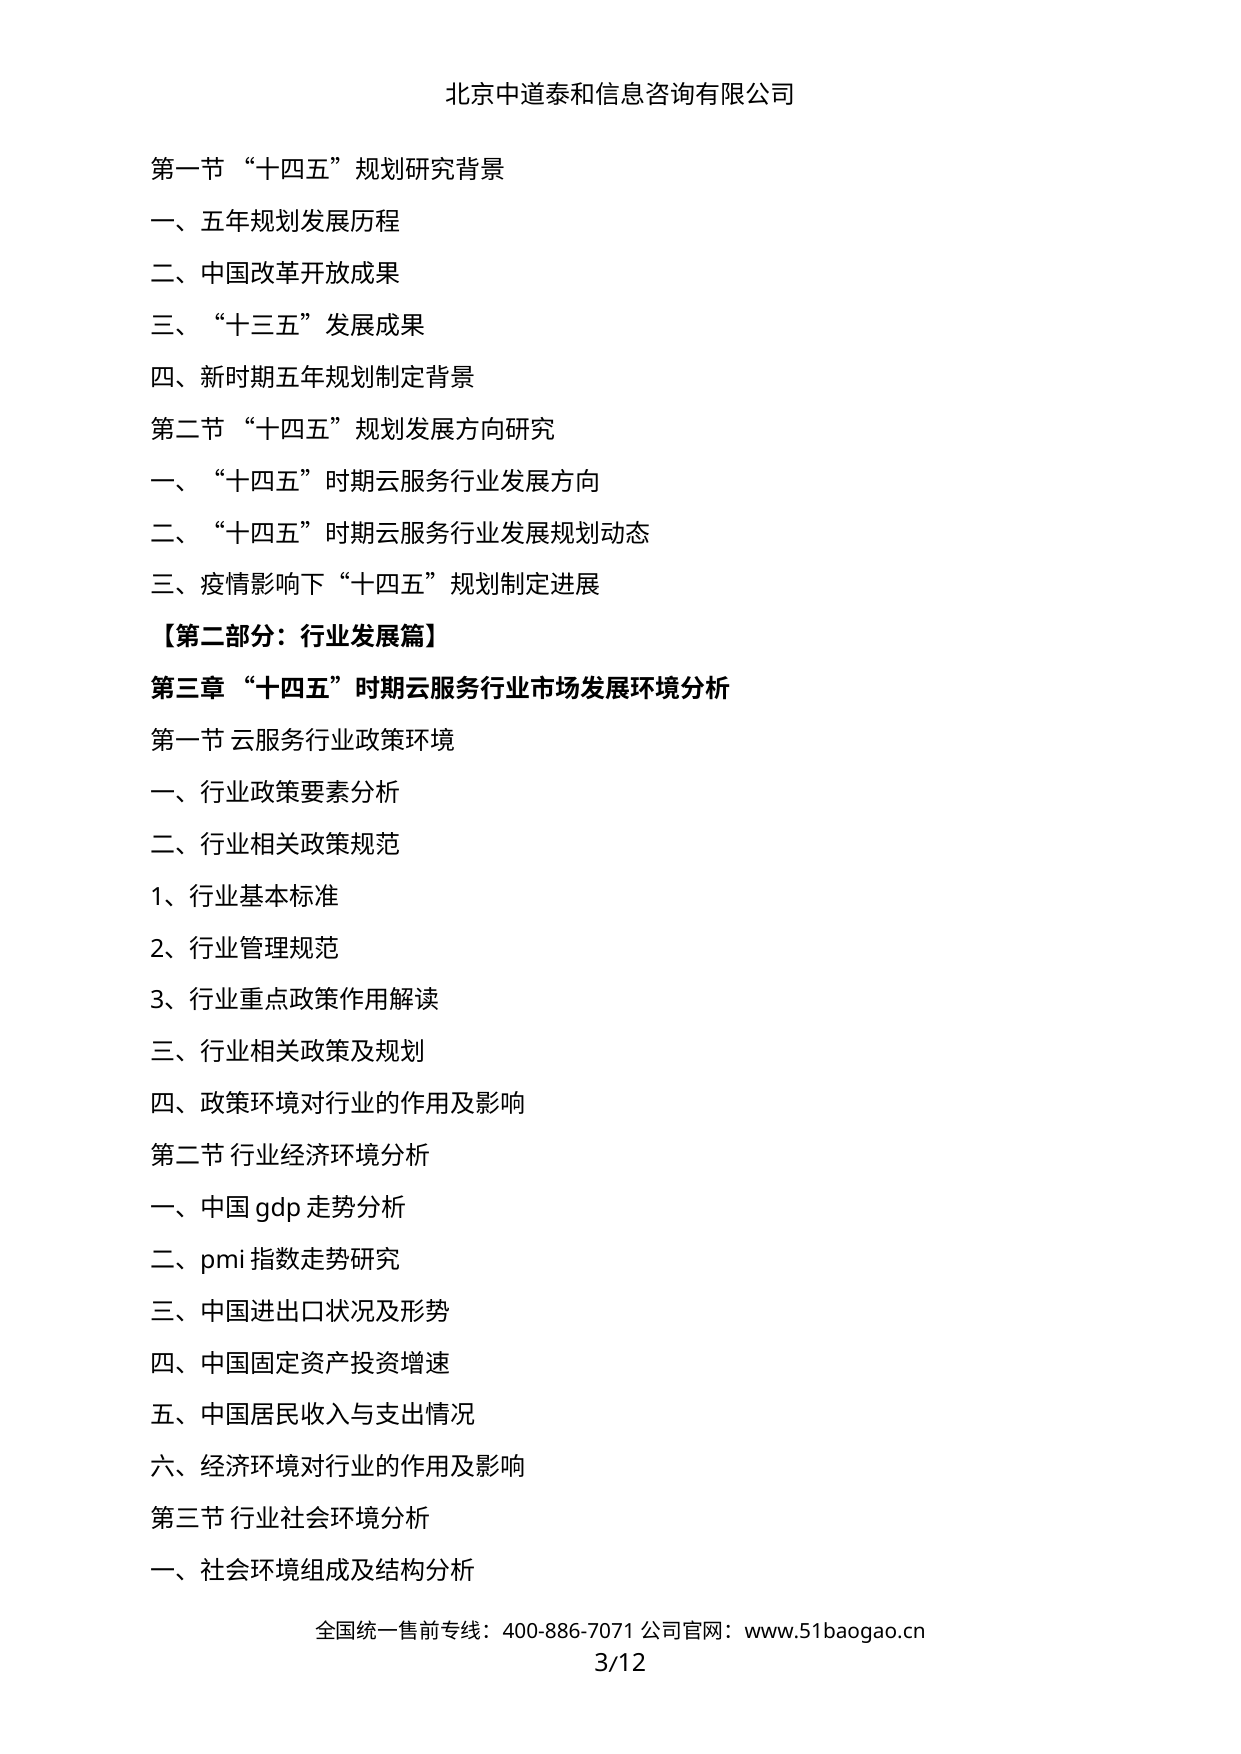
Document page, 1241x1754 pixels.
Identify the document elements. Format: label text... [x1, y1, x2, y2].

text 第三章 “十四五”时期云服务行业市场发展环境分析 [150, 669, 1090, 705]
text 3、行业重点政策作用解读 [150, 980, 1090, 1016]
text 二、pmi指数走势研究 [150, 1239, 1090, 1276]
text 第一节 “十四五”规划研究背景 [150, 150, 1090, 186]
text 第三节 行业社会环境分析 [150, 1499, 1090, 1535]
text 六、经济环境对行业的作用及影响 [150, 1447, 1090, 1483]
text 二、“十四五”时期云服务行业发展规划动态 [150, 513, 1090, 549]
text 第二节 行业经济环境分析 [150, 1136, 1090, 1172]
text 1、行业基本标准 [150, 876, 1090, 912]
text 第二节 “十四五”规划发展方向研究 [150, 409, 1090, 446]
text 五、中国居民收入与支出情况 [150, 1395, 1090, 1431]
text 三、中国进出口状况及形势 [150, 1291, 1090, 1327]
text 三、“十三五”发展成果 [150, 306, 1090, 342]
text 一、中国gdp走势分析 [150, 1187, 1090, 1224]
text 2、行业管理规范 [150, 928, 1090, 964]
text 一、“十四五”时期云服务行业发展方向 [150, 461, 1090, 497]
text 一、五年规划发展历程 [150, 202, 1090, 238]
text 三、疫情影响下“十四五”规划制定进展 [150, 565, 1090, 601]
text 三、行业相关政策及规划 [150, 1032, 1090, 1068]
text 二、中国改革开放成果 [150, 254, 1090, 290]
text 二、行业相关政策规范 [150, 824, 1090, 861]
text 一、社会环境组成及结构分析 [150, 1551, 1090, 1587]
text 四、政策环境对行业的作用及影响 [150, 1084, 1090, 1120]
text 四、中国固定资产投资增速 [150, 1343, 1090, 1379]
text 四、新时期五年规划制定背景 [150, 357, 1090, 394]
text 【第二部分：行业发展篇】 [150, 617, 1090, 653]
text 一、行业政策要素分析 [150, 772, 1090, 809]
text 第一节 云服务行业政策环境 [150, 721, 1090, 757]
